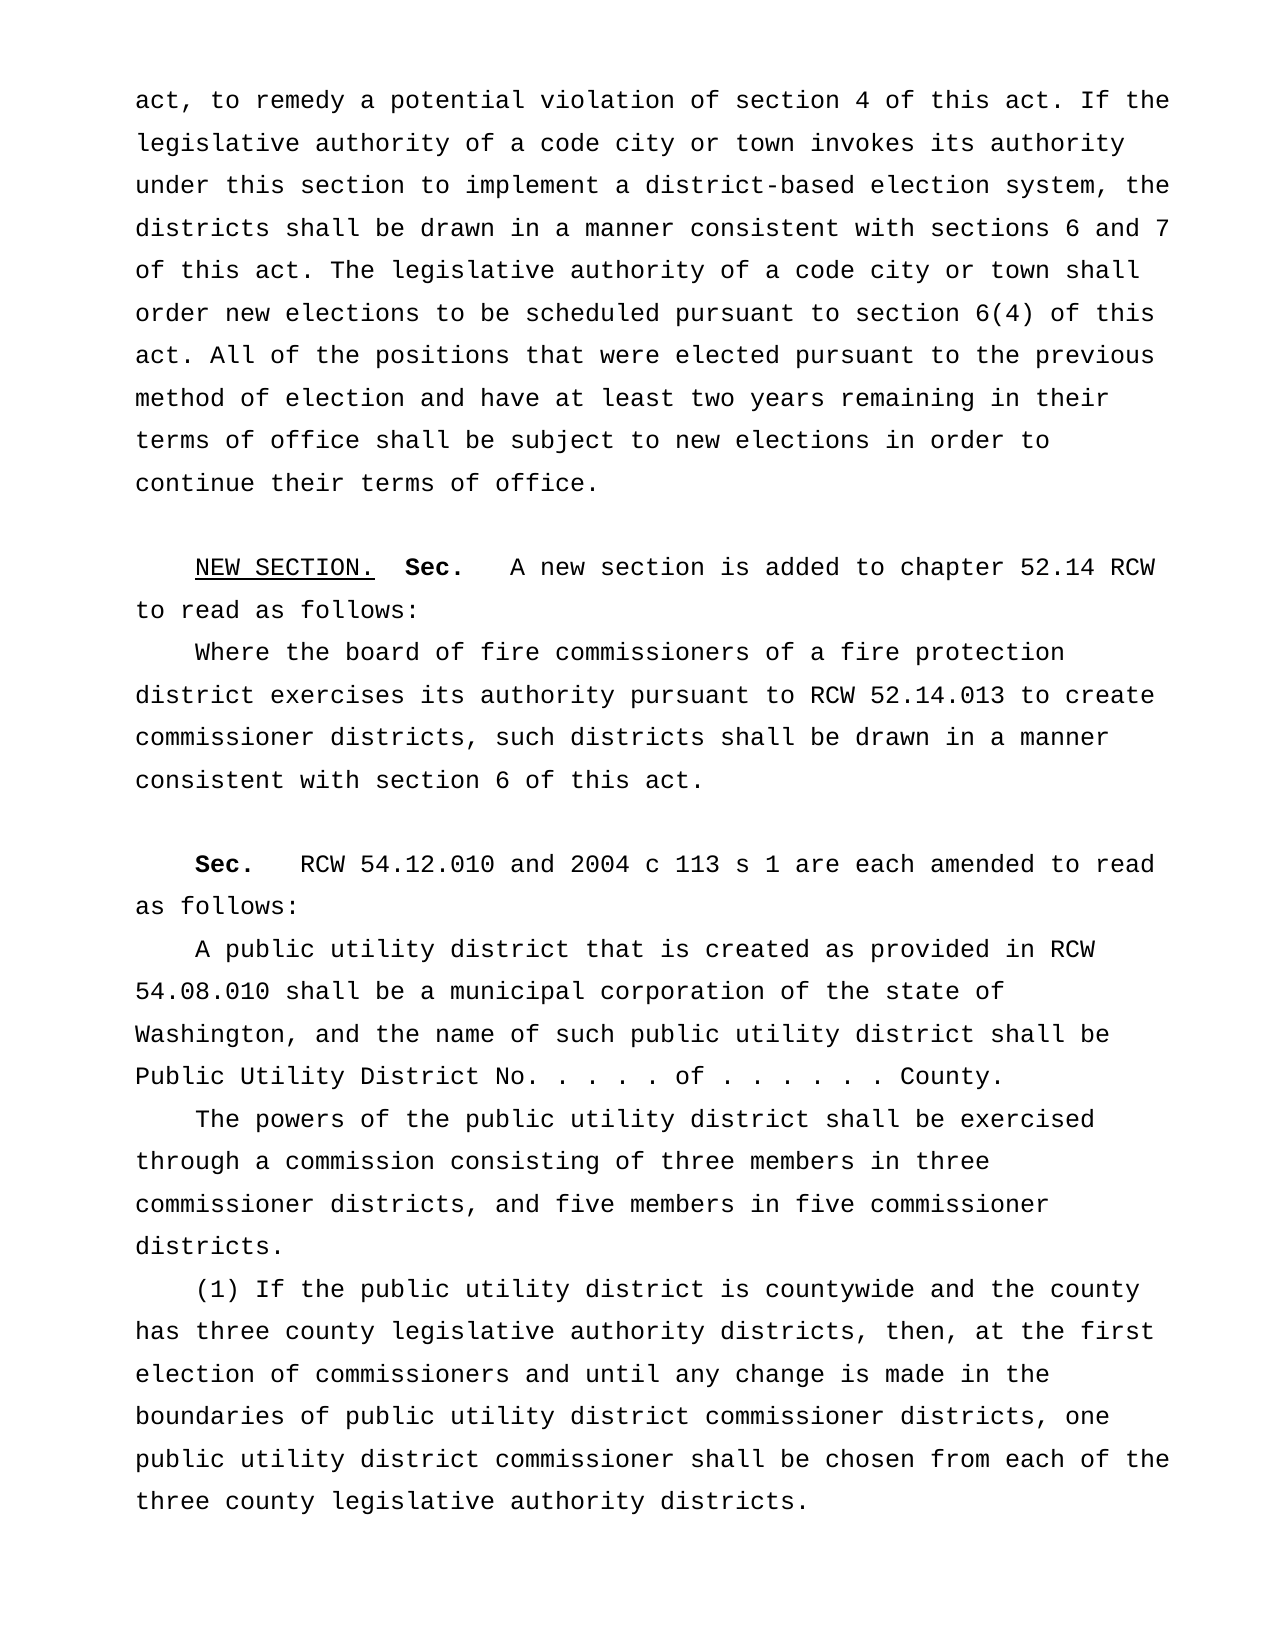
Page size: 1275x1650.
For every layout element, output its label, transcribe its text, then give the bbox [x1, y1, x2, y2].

text Where the board of fire commissioners of a fire protection district exercises its authority pursuant to RCW 52.14.013 to create commissioner districts, such districts shall be drawn in a manner consistent with section 6 of this act. [135, 627, 1170, 797]
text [135, 75, 1170, 500]
text (1) If the public utility district is countywide and the county has three county legislative authority districts, then, at the first election of commissioners and until any change is made in the boundaries of public utility district commissioner districts, one public utility district commissioner shall be chosen from each of the three county legislative authority districts. [135, 1263, 1170, 1518]
text A public utility district that is created as provided in RCW 54.08.010 shall be a municipal corporation of the state of Washington, and the name of such public utility district shall be Public Utility District No. . . . . of . . . . . . County. [135, 923, 1170, 1093]
text NEW SECTION. Sec. A new section is added to chapter 52.14 RCW to read as follows: [135, 542, 1170, 627]
text The powers of the public utility district shall be exercised through a commission consisting of three members in three commissioner districts, and five members in five commissioner districts. [135, 1093, 1170, 1263]
text Sec. RCW 54.12.010 and 2004 c 113 s 1 are each amended to read as follows: [135, 838, 1170, 923]
